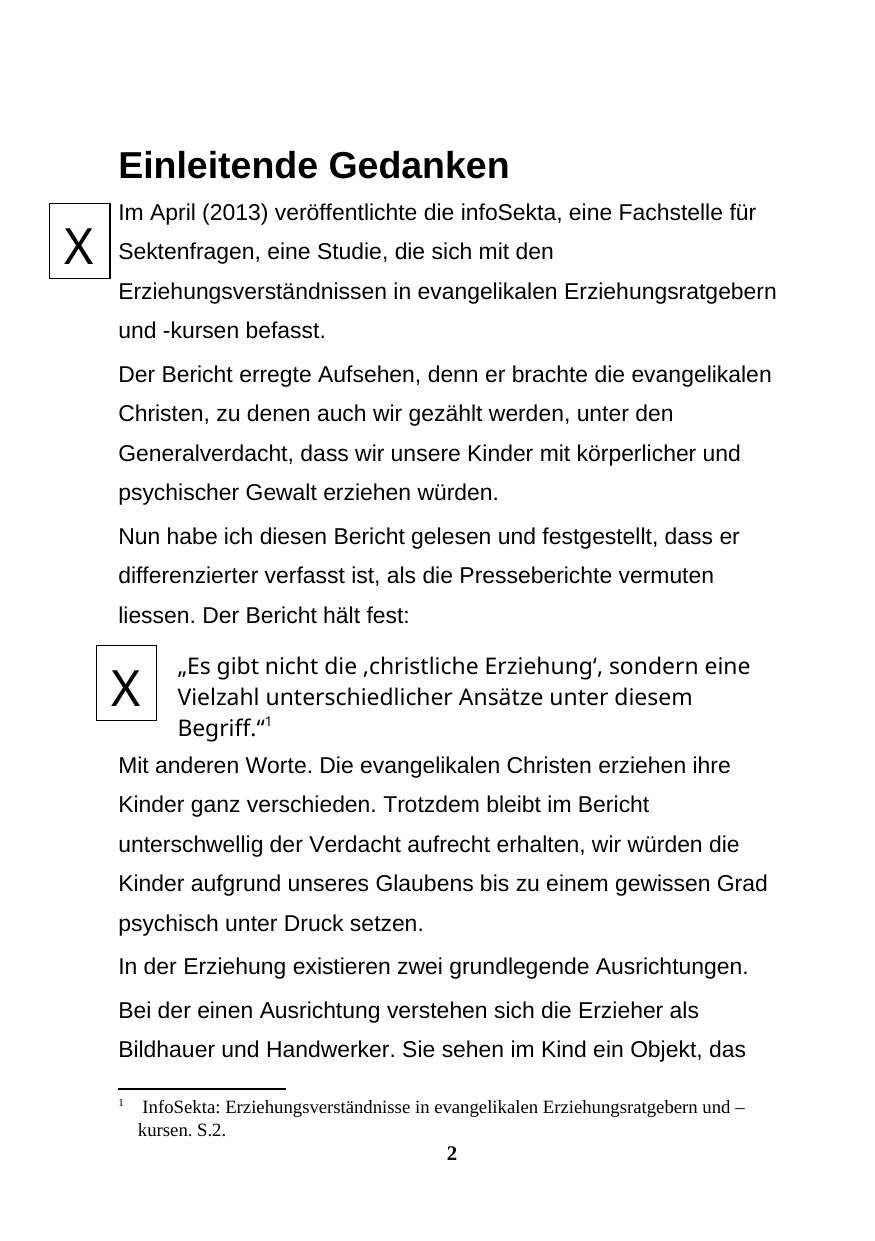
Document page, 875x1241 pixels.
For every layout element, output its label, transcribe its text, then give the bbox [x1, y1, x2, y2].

list Mit anderen Worte. Die evangelikalen Christen erziehen ihre Kinder ganz verschieden. Trotzdem bleibt im Bericht unterschwellig der Verdacht aufrecht erhalten, wir würden die Kinder aufgrund unseres Glaubens bis zu einem gewissen Grad psychisch unter Druck setzen. [118, 752, 785, 936]
text Einleitende Gedanken [118, 143, 785, 186]
list In der Erziehung existieren zwei grundlegende Ausrichtungen. [118, 953, 785, 980]
text „Es gibt nicht die ‚christliche Erziehung‘, sondern eine Vielzahl unterschiedlicher Ansätze unter diesem Begriff.“ [177, 650, 785, 743]
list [118, 997, 785, 1063]
list Der Bericht erregte Aufsehen, denn er brachte die evangelikalen Christen, zu denen auch wir gezählt werden, unter den Generalverdacht, dass wir unsere Kinder mit körperlicher und psychischer Gewalt erziehen würden. [118, 361, 785, 506]
list Im April (2013) veröffentlichte die infoSekta, eine Fachstelle für Sektenfragen, eine Studie, die sich mit den Erziehungsverständnissen in evangelikalen Erziehungsratgebern und -kursen befasst. [118, 199, 785, 343]
list Nun habe ich diesen Bericht gelesen und festgestellt, dass er differenzierter verfasst ist, als die Presseberichte vermuten liessen. Der Bericht hält fest: [118, 523, 785, 628]
